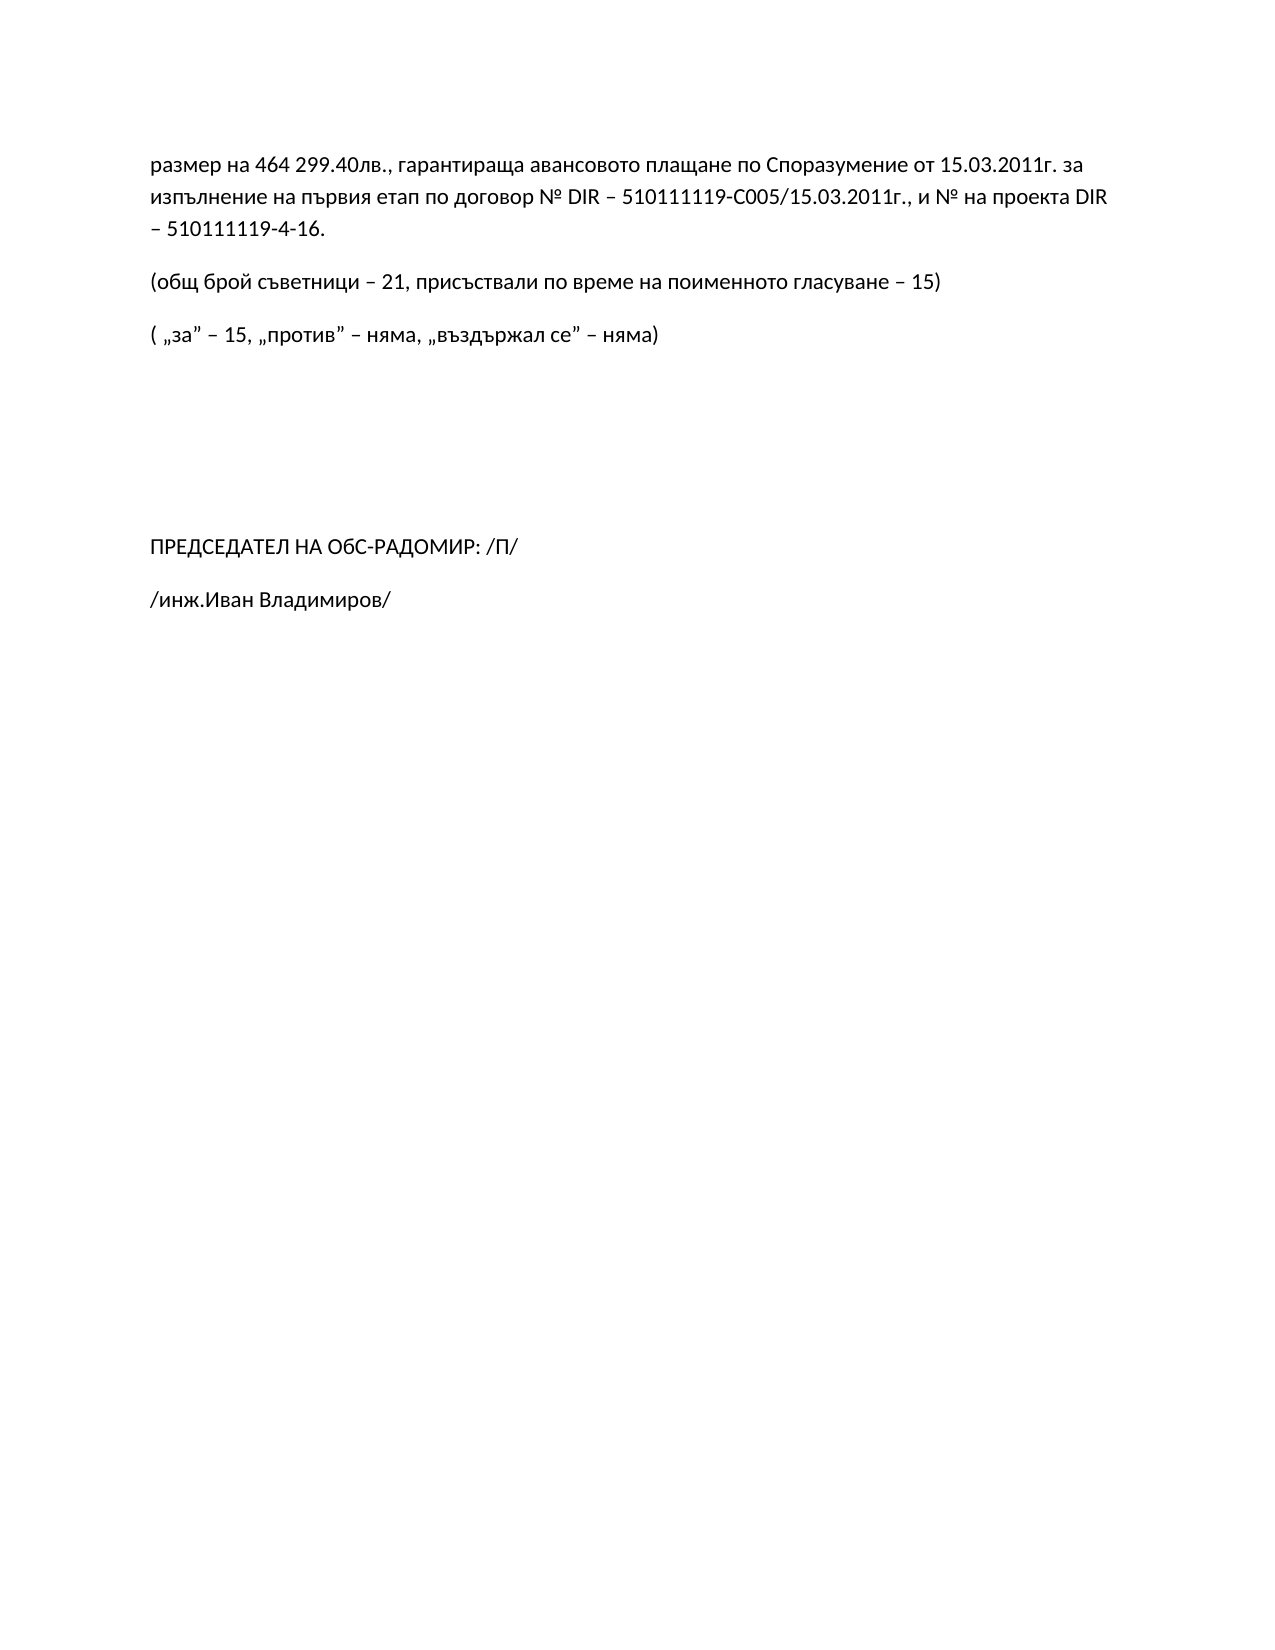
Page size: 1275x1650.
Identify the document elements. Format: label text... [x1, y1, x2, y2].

text ( „за” – 15, „против” – няма, „въздържал се” – няма) [150, 320, 1125, 348]
text (общ брой съветници – 21, присъствали по време на поименното гласуване – 15) [150, 267, 1125, 295]
text ПРЕДСЕДАТЕЛ НА ОбС-РАДОМИР: /П/ [150, 532, 1125, 561]
text /инж.Иван Владимиров/ [150, 586, 1125, 613]
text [150, 150, 1125, 242]
